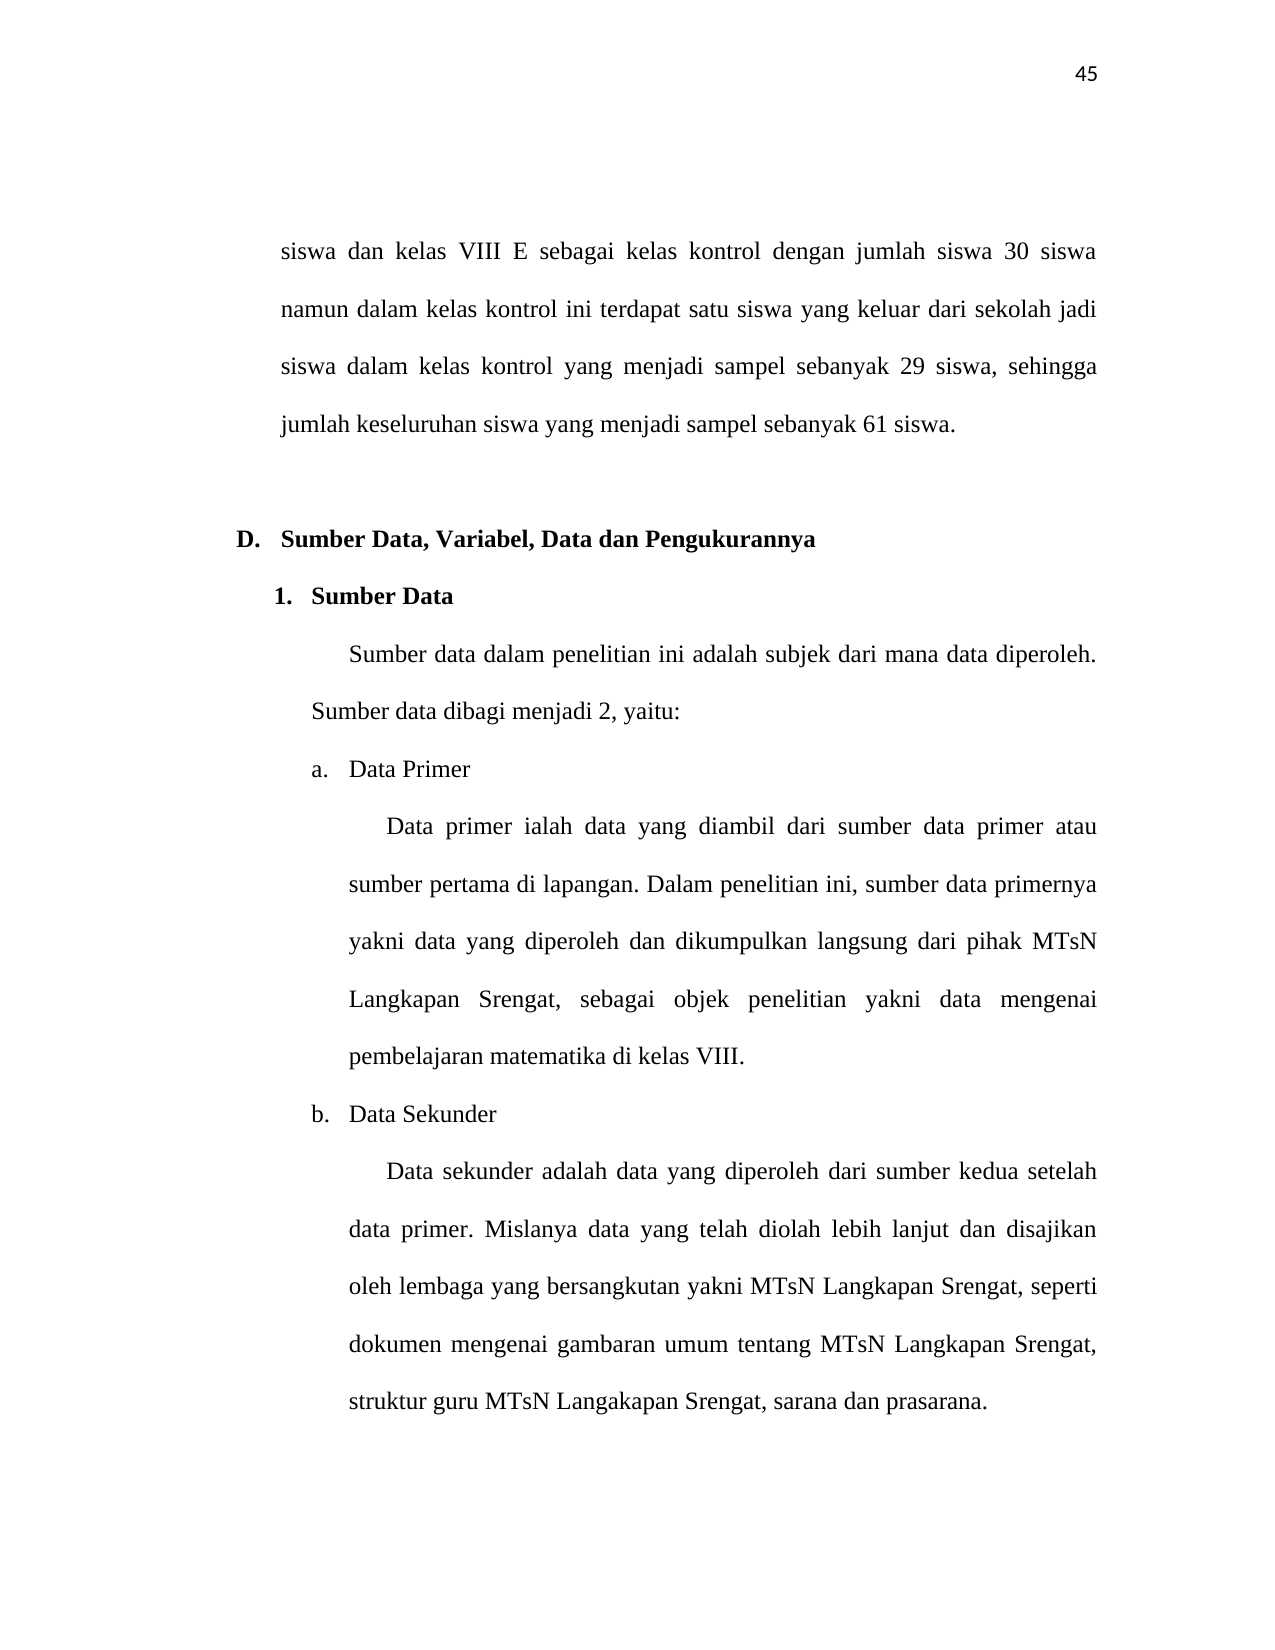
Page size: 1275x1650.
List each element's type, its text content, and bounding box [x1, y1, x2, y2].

list Data Primer [311, 754, 1098, 782]
list Sumber Data, Variabel, Data dan Pengukurannya [236, 524, 1098, 552]
list Data Sekunder [311, 1099, 1098, 1127]
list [281, 236, 1098, 437]
list Sumber data dalam penelitian ini adalah subjek dari mana data diperoleh. Sumber data dibagi menjadi 2, yaitu: [311, 639, 1098, 725]
list Data primer ialah data yang diambil dari sumber data primer atau sumber pertama di lapangan. Dalam penelitian ini, sumber data primernya yakni data yang diperoleh dan dikumpulkan langsung dari pihak MTsN Langkapan Srengat, sebagai objek penelitian yakni data mengenai pembelajaran matematika di kelas VIII. [349, 811, 1098, 1070]
list Sumber Data [274, 581, 1098, 610]
list Data sekunder adalah data yang diperoleh dari sumber kedua setelah data primer. Mislanya data yang telah diolah lebih lanjut dan disajikan oleh lembaga yang bersangkutan yakni MTsN Langkapan Srengat, seperti dokumen mengenai gambaran umum tentang MTsN Langkapan Srengat, struktur guru MTsN Langakapan Srengat, sarana dan prasarana. [349, 1156, 1098, 1415]
